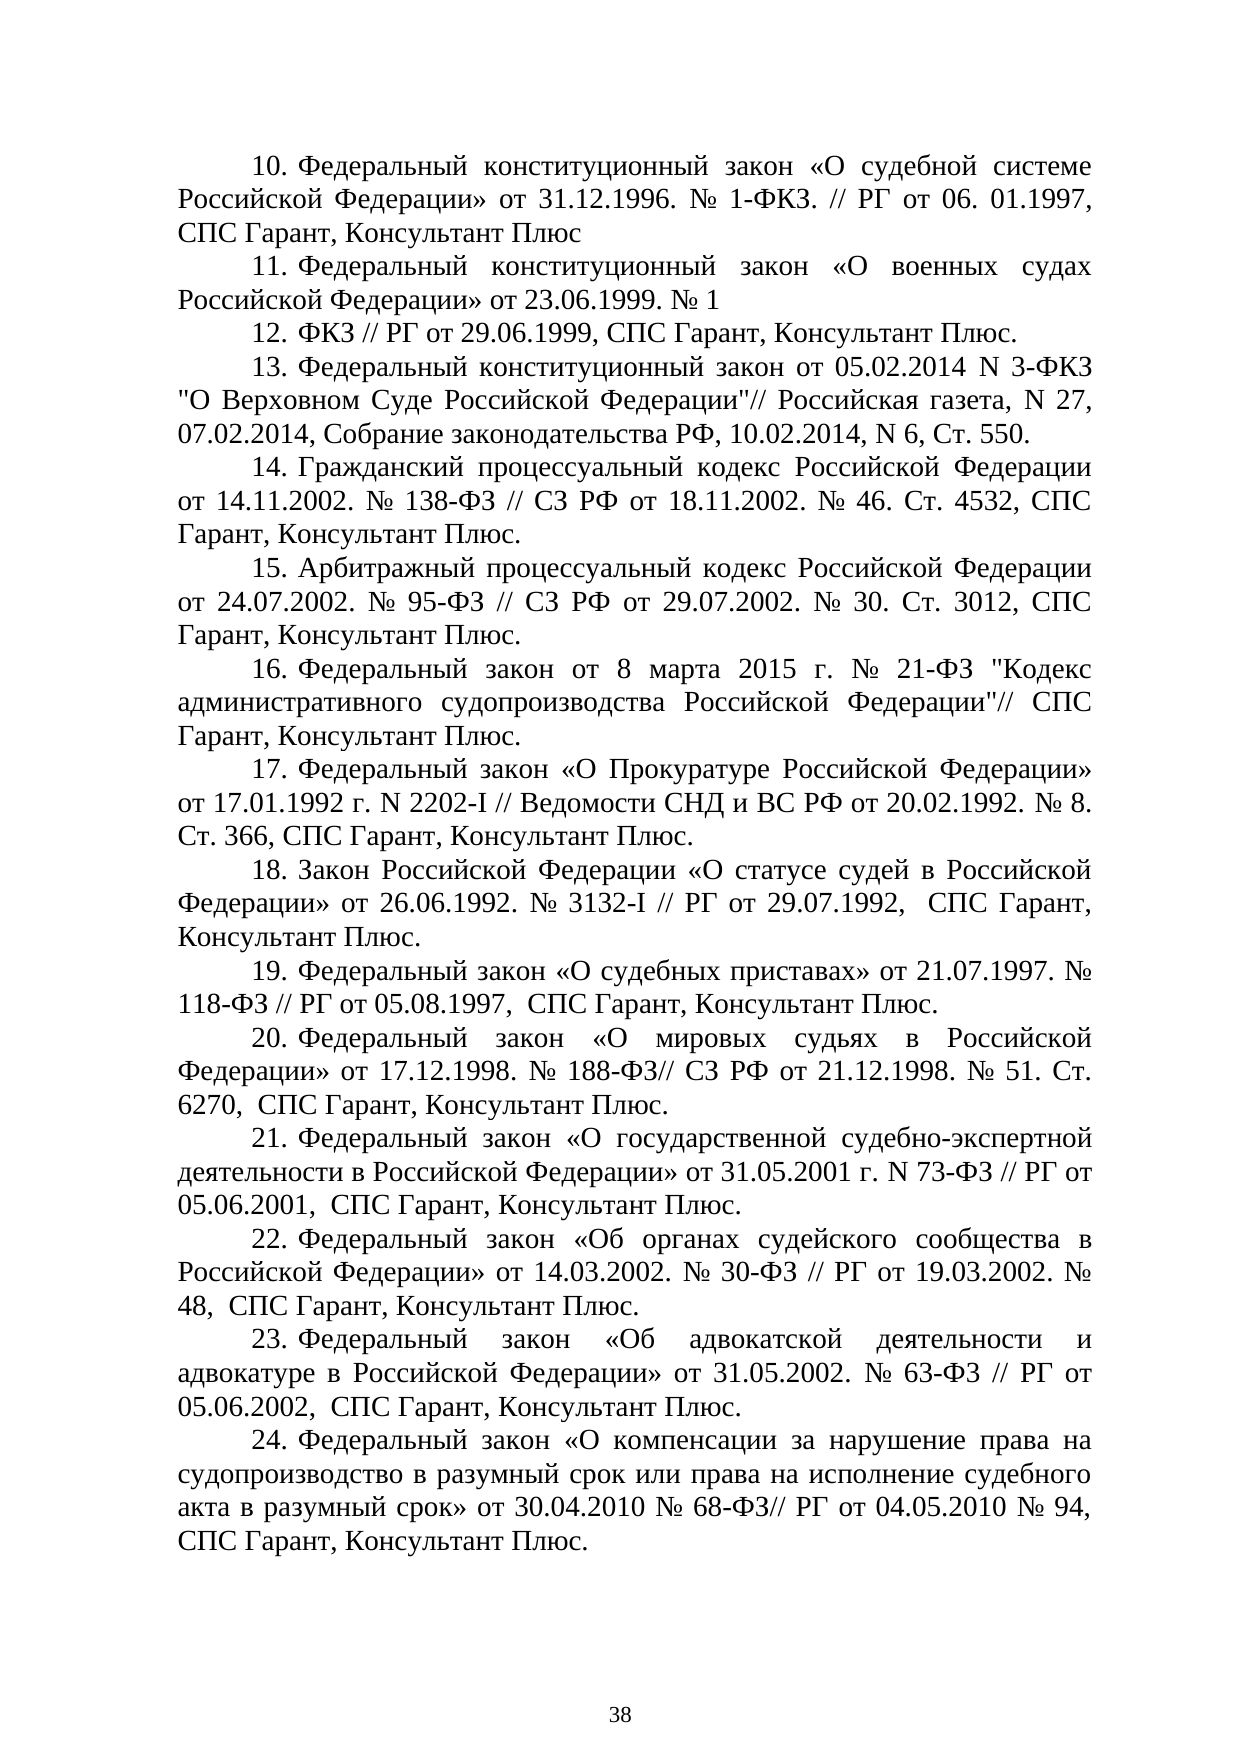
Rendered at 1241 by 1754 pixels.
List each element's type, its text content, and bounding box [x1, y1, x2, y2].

list Арбитражный процессуальный кодекс Российской Федерации от 24.07.2002. № 95-ФЗ // СЗ РФ от 29.07.2002. № 30. Ст. 3012, СПС Гарант, Консультант Плюс. [177, 550, 1092, 651]
list Федеральный закон «О Прокуратуре Российской Федерации» от 17.01.1992 г. N 2202-I // Ведомости СНД и ВС РФ от 20.02.1992. № 8. Ст. 366, СПС Гарант, Консультант Плюс. [177, 751, 1092, 852]
list Федеральный закон «Об органах судейского сообщества в Российской Федерации» от 14.03.2002. № 30-ФЗ // РГ от 19.03.2002. № 48, СПС Гарант, Консультант Плюс. [177, 1221, 1092, 1322]
list ФКЗ // РГ от 29.06.1999, СПС Гарант, Консультант Плюс. [177, 315, 1092, 349]
list Закон Российской Федерации «О статусе судей в Российской Федерации» от 26.06.1992. № 3132-I // РГ от 29.07.1992, СПС Гарант, Консультант Плюс. [177, 852, 1092, 953]
list Федеральный конституционный закон «О судебной системе Российской Федерации» от 31.12.1996. № 1-ФКЗ. // РГ от 06. 01.1997, СПС Гарант, Консультант Плюс [177, 148, 1092, 248]
list Федеральный закон «О мировых судьях в Российской Федерации» от 17.12.1998. № 188-ФЗ// СЗ РФ от 21.12.1998. № 51. Ст. 6270, СПС Гарант, Консультант Плюс. [177, 1020, 1092, 1120]
list Федеральный закон «О государственной судебно-экспертной деятельности в Российской Федерации» от 31.05.2001 г. N 73-ФЗ // РГ от 05.06.2001, СПС Гарант, Консультант Плюс. [177, 1120, 1092, 1221]
list Федеральный закон «О судебных приставах» от 21.07.1997. № 118-ФЗ // РГ от 05.08.1997, СПС Гарант, Консультант Плюс. [177, 953, 1092, 1020]
list Федеральный закон «О компенсации за нарушение права на судопроизводство в разумный срок или права на исполнение судебного акта в разумный срок» от 30.04.2010 № 68-ФЗ// РГ от 04.05.2010 № 94, СПС Гарант, Консультант Плюс. [177, 1422, 1092, 1556]
list Федеральный закон «Об адвокатской деятельности и адвокатуре в Российской Федерации» от 31.05.2002. № 63-Ф3 // РГ от 05.06.2002, СПС Гарант, Консультант Плюс. [177, 1322, 1092, 1422]
list Федеральный конституционный закон «О военных судах Российской Федерации» от 23.06.1999. № 1 [177, 248, 1092, 315]
list Федеральный конституционный закон от 05.02.2014 N 3-ФКЗ "О Верховном Суде Российской Федерации"// Российская газета, N 27, 07.02.2014, Собрание законодательства РФ, 10.02.2014, N 6, Ст. 550. [177, 349, 1092, 449]
list Федеральный закон от 8 марта 2015 г. № 21-ФЗ "Кодекс административного судопроизводства Российской Федерации"// СПС Гарант, Консультант Плюс. [177, 651, 1092, 751]
list Гражданский процессуальный кодекс Российской Федерации от 14.11.2002. № 138-ФЗ // СЗ РФ от 18.11.2002. № 46. Ст. 4532, СПС Гарант, Консультант Плюс. [177, 449, 1092, 550]
